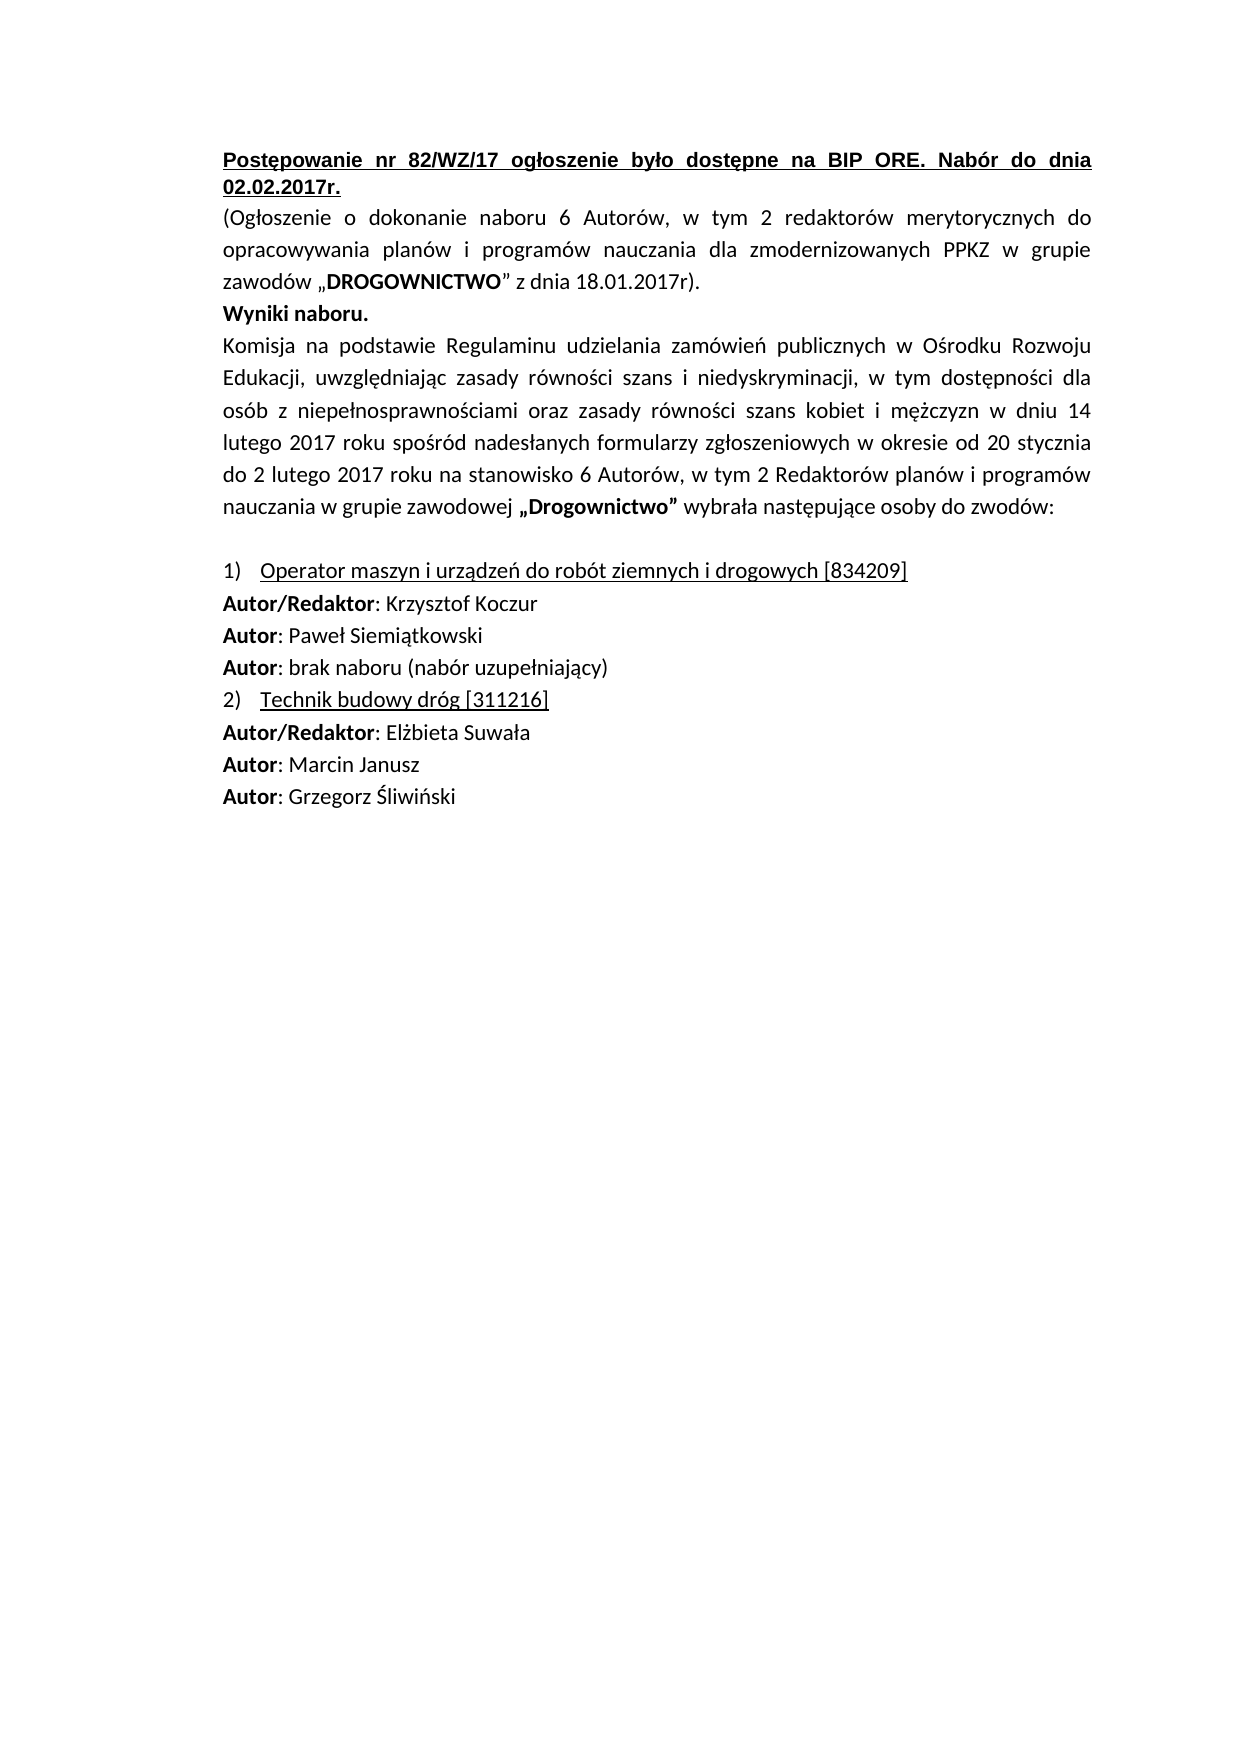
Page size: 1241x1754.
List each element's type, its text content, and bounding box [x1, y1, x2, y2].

list Operator maszyn i urządzeń do robót ziemnych i drogowych [834209] [223, 557, 1093, 585]
list Autor: brak naboru (nabór uzupełniający) [223, 653, 1093, 681]
list Komisja na podstawie Regulaminu udzielania zamówień publicznych w Ośrodku Rozwoju Edukacji, uwzględniając zasady równości szans i niedyskryminacji, w tym dostępności dla osób z niepełnosprawnościami oraz zasady równości szans kobiet i mężczyzn w dniu 14 lutego 2017 roku spośród nadesłanych formularzy zgłoszeniowych w okresie od 20 stycznia do 2 lutego 2017 roku na stanowisko 6 Autorów, w tym 2 Redaktorów planów i programów nauczania w grupie zawodowej „Drogownictwo” wybrała następujące osoby do zwodów: [223, 331, 1093, 520]
list Technik budowy dróg [311216] [223, 685, 1093, 713]
list Postępowanie nr 82/WZ/17 ogłoszenie było dostępne na BIP ORE. Nabór do dnia 02.02.2017r. [223, 148, 1093, 199]
list Autor: Grzegorz Śliwiński [223, 782, 1093, 810]
list Autor: Paweł Siemiątkowski [223, 621, 1093, 649]
list Autor/Redaktor: Krzysztof Koczur [223, 589, 1093, 617]
list Autor/Redaktor: Elżbieta Suwała [223, 718, 1093, 746]
list Wyniki naboru. [223, 299, 1093, 327]
list (Ogłoszenie o dokonanie naboru 6 Autorów, w tym 2 redaktorów merytorycznych do opracowywania planów i programów nauczania dla zmodernizowanych PPKZ w grupie zawodów „DROGOWNICTWO” z dnia 18.01.2017r). [223, 203, 1093, 295]
list Autor: Marcin Janusz [223, 750, 1093, 778]
